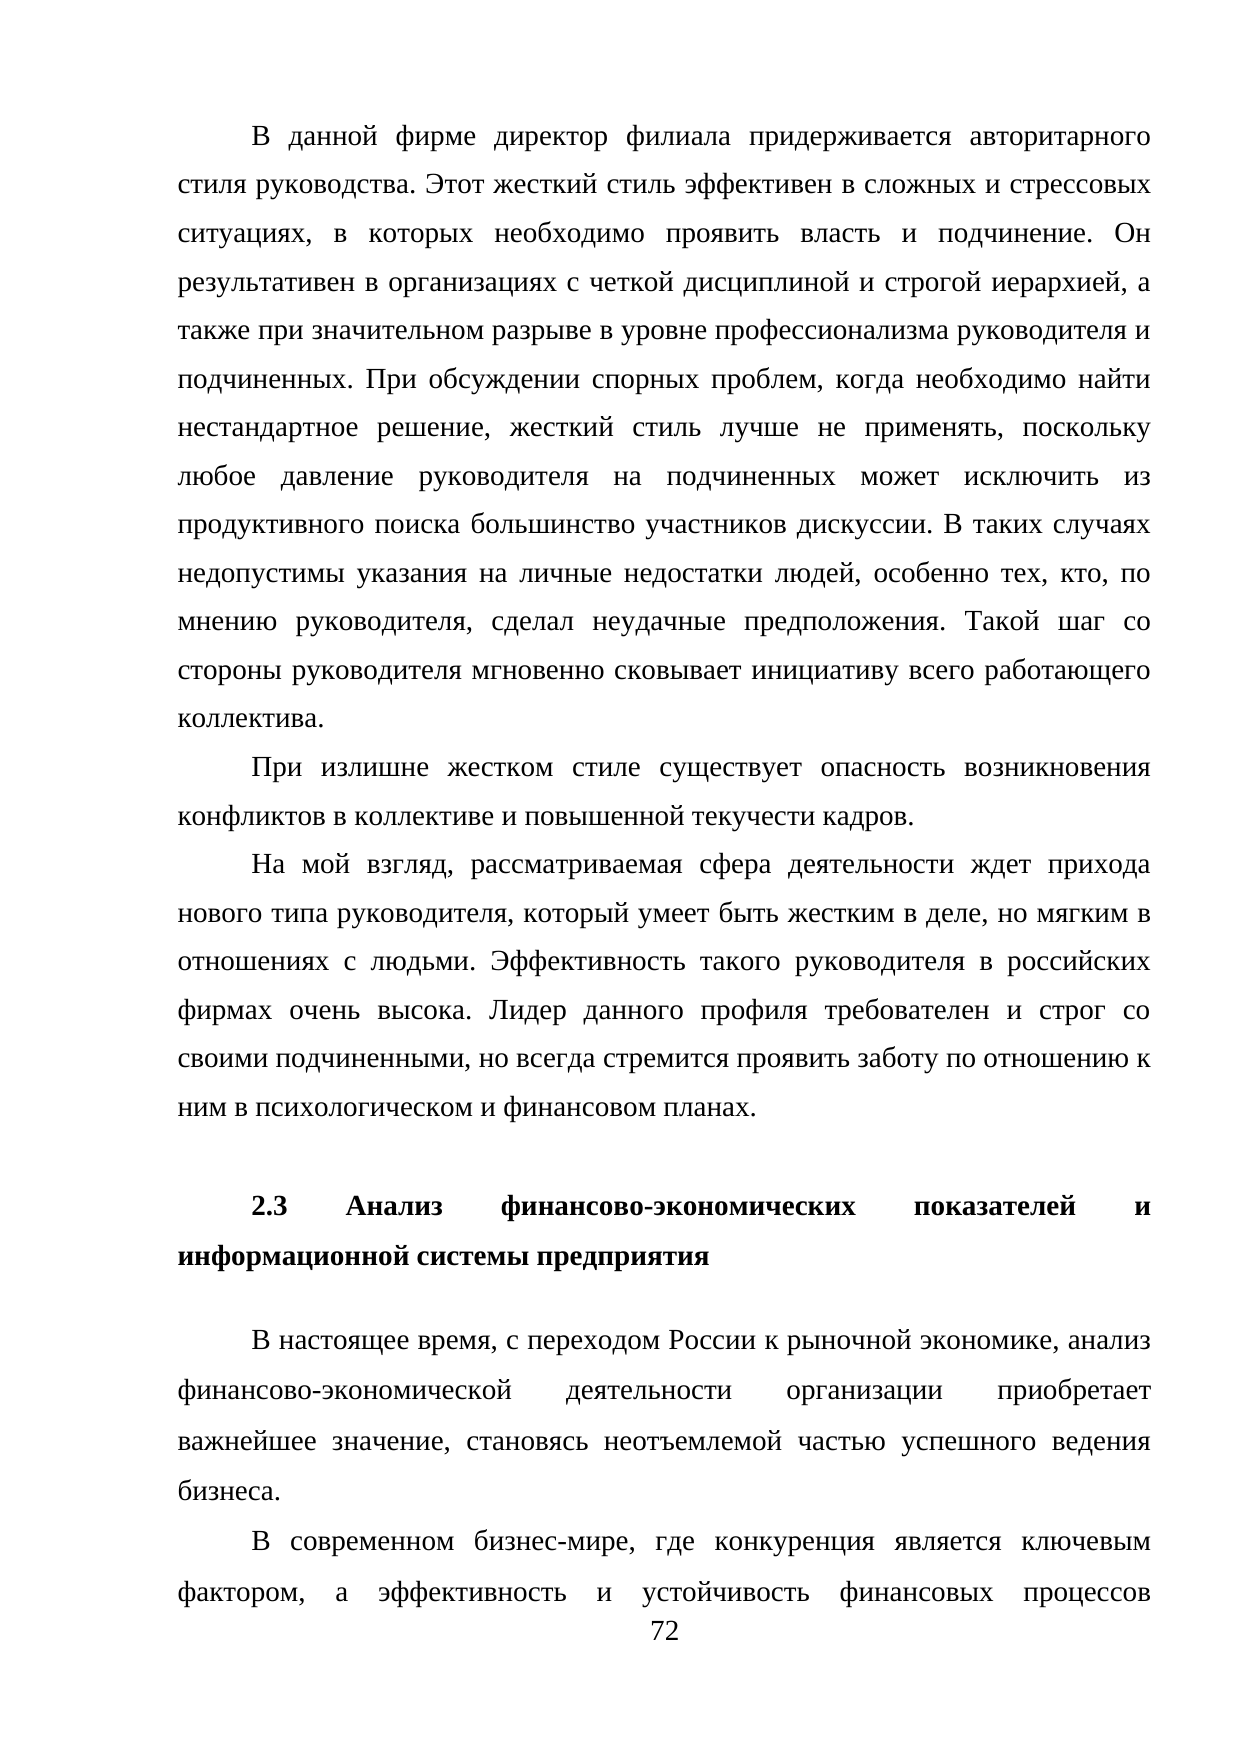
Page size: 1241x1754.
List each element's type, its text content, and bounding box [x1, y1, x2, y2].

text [177, 1523, 1152, 1608]
text При излишне жестком стиле существует опасность возникновения конфликтов в коллективе и повышенной текучести кадров. [177, 749, 1152, 831]
text В данной фирме директор филиала придерживается авторитарного стиля руководства. Этот жесткий стиль эффективен в сложных и стрессовых ситуациях, в которых необходимо проявить власть и подчинение. Он результативен в организациях с четкой дисциплиной и строгой иерархией, а также при значительном разрыве в уровне профессионализма руководителя и подчиненных. При обсуждении спорных проблем, когда необходимо найти нестандартное решение, жесткий стиль лучше не применять, поскольку любое давление руководителя на подчиненных может исключить из продуктивного поиска большинство участников дискуссии. В таких случаях недопустимы указания на личные недостатки людей, особенно тех, кто, по мнению руководителя, сделал неудачные предположения. Такой шаг со стороны руководителя мгновенно сковывает инициативу всего работающего коллектива. [177, 118, 1152, 734]
text В настоящее время, с переходом России к рыночной экономике, анализ финансово-экономической деятельности организации приобретает важнейшее значение, становясь неотъемлемой частью успешного ведения бизнеса. [177, 1322, 1152, 1506]
text На мой взгляд, рассматриваемая сфера деятельности ждет прихода нового типа руководителя, который умеет быть жестким в деле, но мягким в отношениях с людьми. Эффективность такого руководителя в российских фирмах очень высока. Лидер данного профиля требователен и строг со своими подчиненными, но всегда стремится проявить заботу по отношению к ним в психологическом и финансовом планах. [177, 846, 1152, 1122]
subtitle 2.3 Анализ финансово-экономических показателей и информационной системы предприятия [177, 1188, 1152, 1272]
